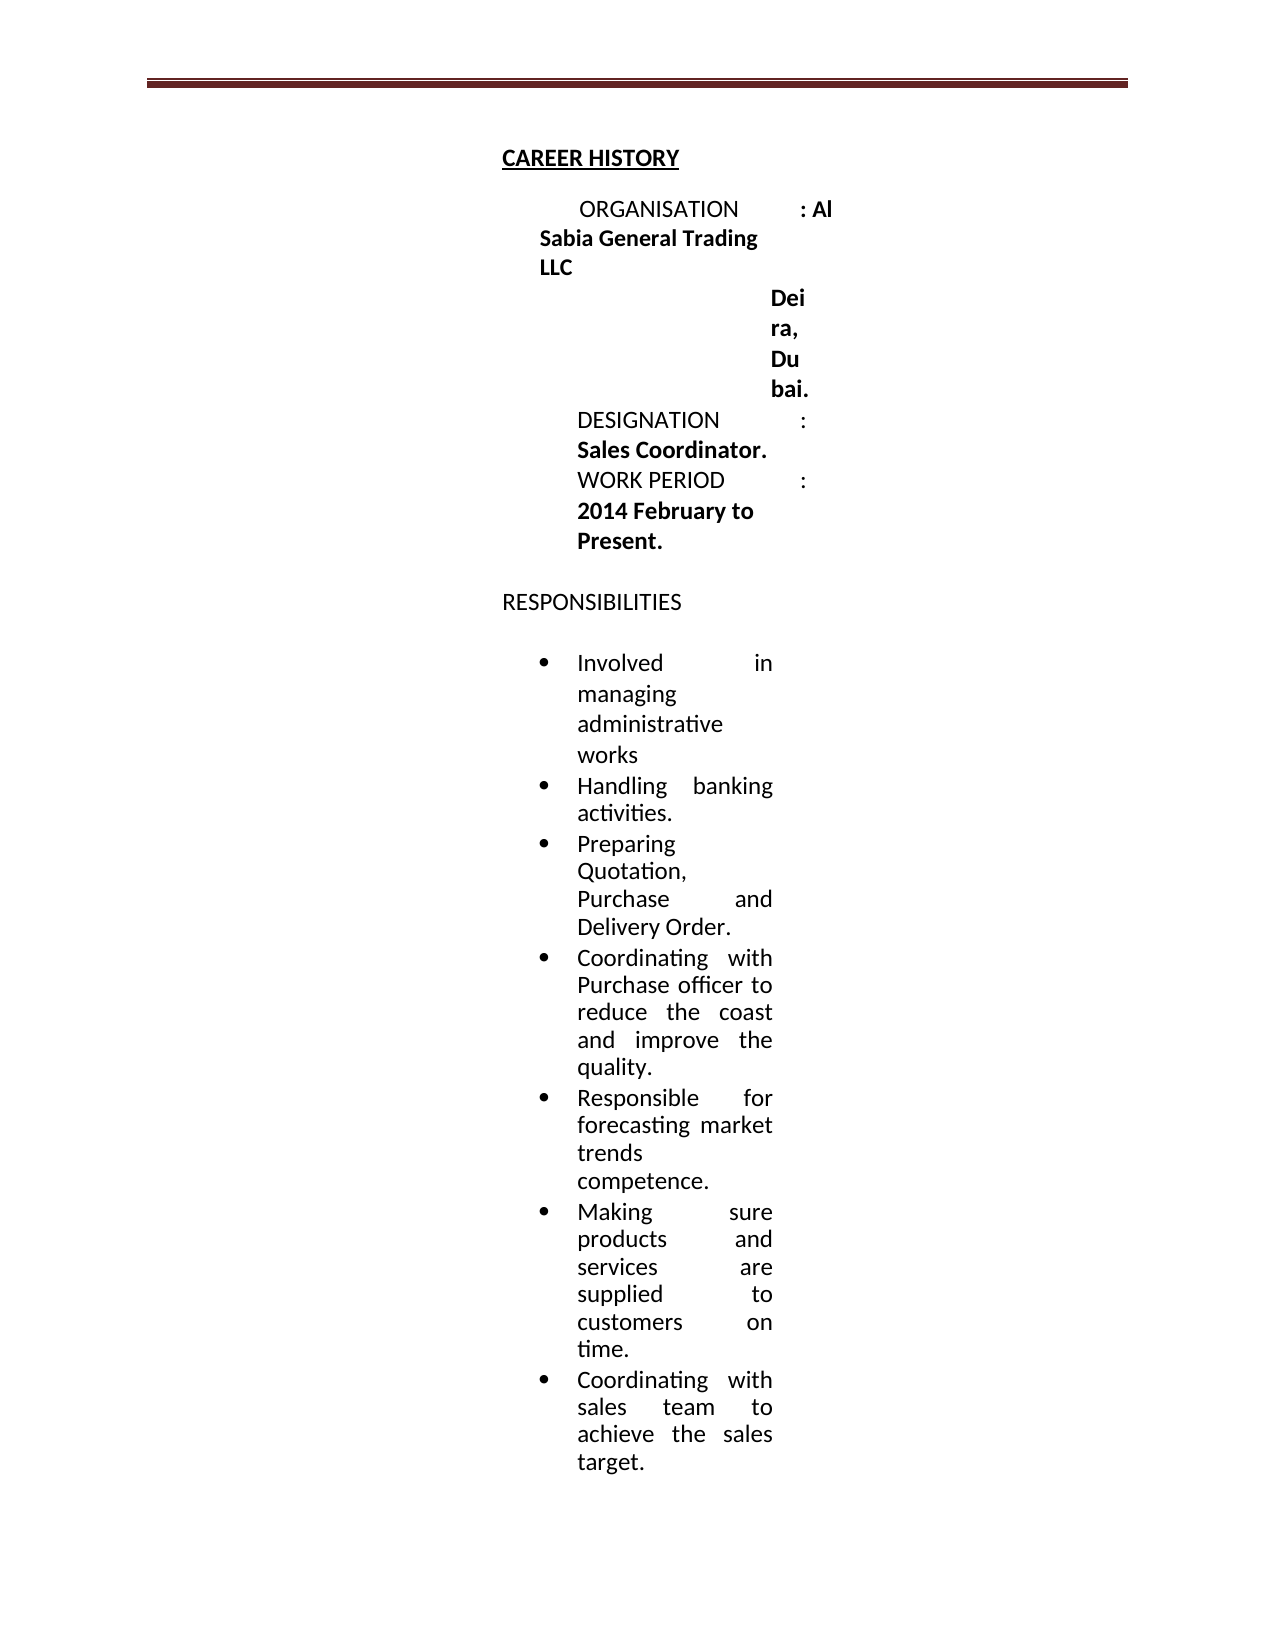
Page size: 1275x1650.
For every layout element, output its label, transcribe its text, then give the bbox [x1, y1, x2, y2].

text ORGANISATION : Al Sabia General Trading LLC [539, 193, 773, 281]
text RESPONSIBILITIES [502, 587, 773, 617]
text WORK PERIOD : 2014 February to Present. [577, 464, 773, 556]
list Involved in managing administrative works [539, 647, 773, 769]
text DESIGNATION : Sales Coordinator. [577, 404, 773, 464]
list Responsible for forecasting market trends competence. [539, 1085, 773, 1196]
list Coordinating with sales team to achieve the sales target. [539, 1367, 773, 1476]
list Preparing Quotation, Purchase and Delivery Order. [539, 830, 773, 941]
text Deira, Dubai. [771, 282, 811, 404]
list Making sure products and services are supplied to customers on time. [539, 1199, 773, 1364]
text CAREER HISTORY [502, 142, 773, 172]
list Handling banking activities. [539, 772, 773, 827]
list Coordinating with Purchase officer to reduce the coast and improve the quality. [539, 944, 773, 1082]
